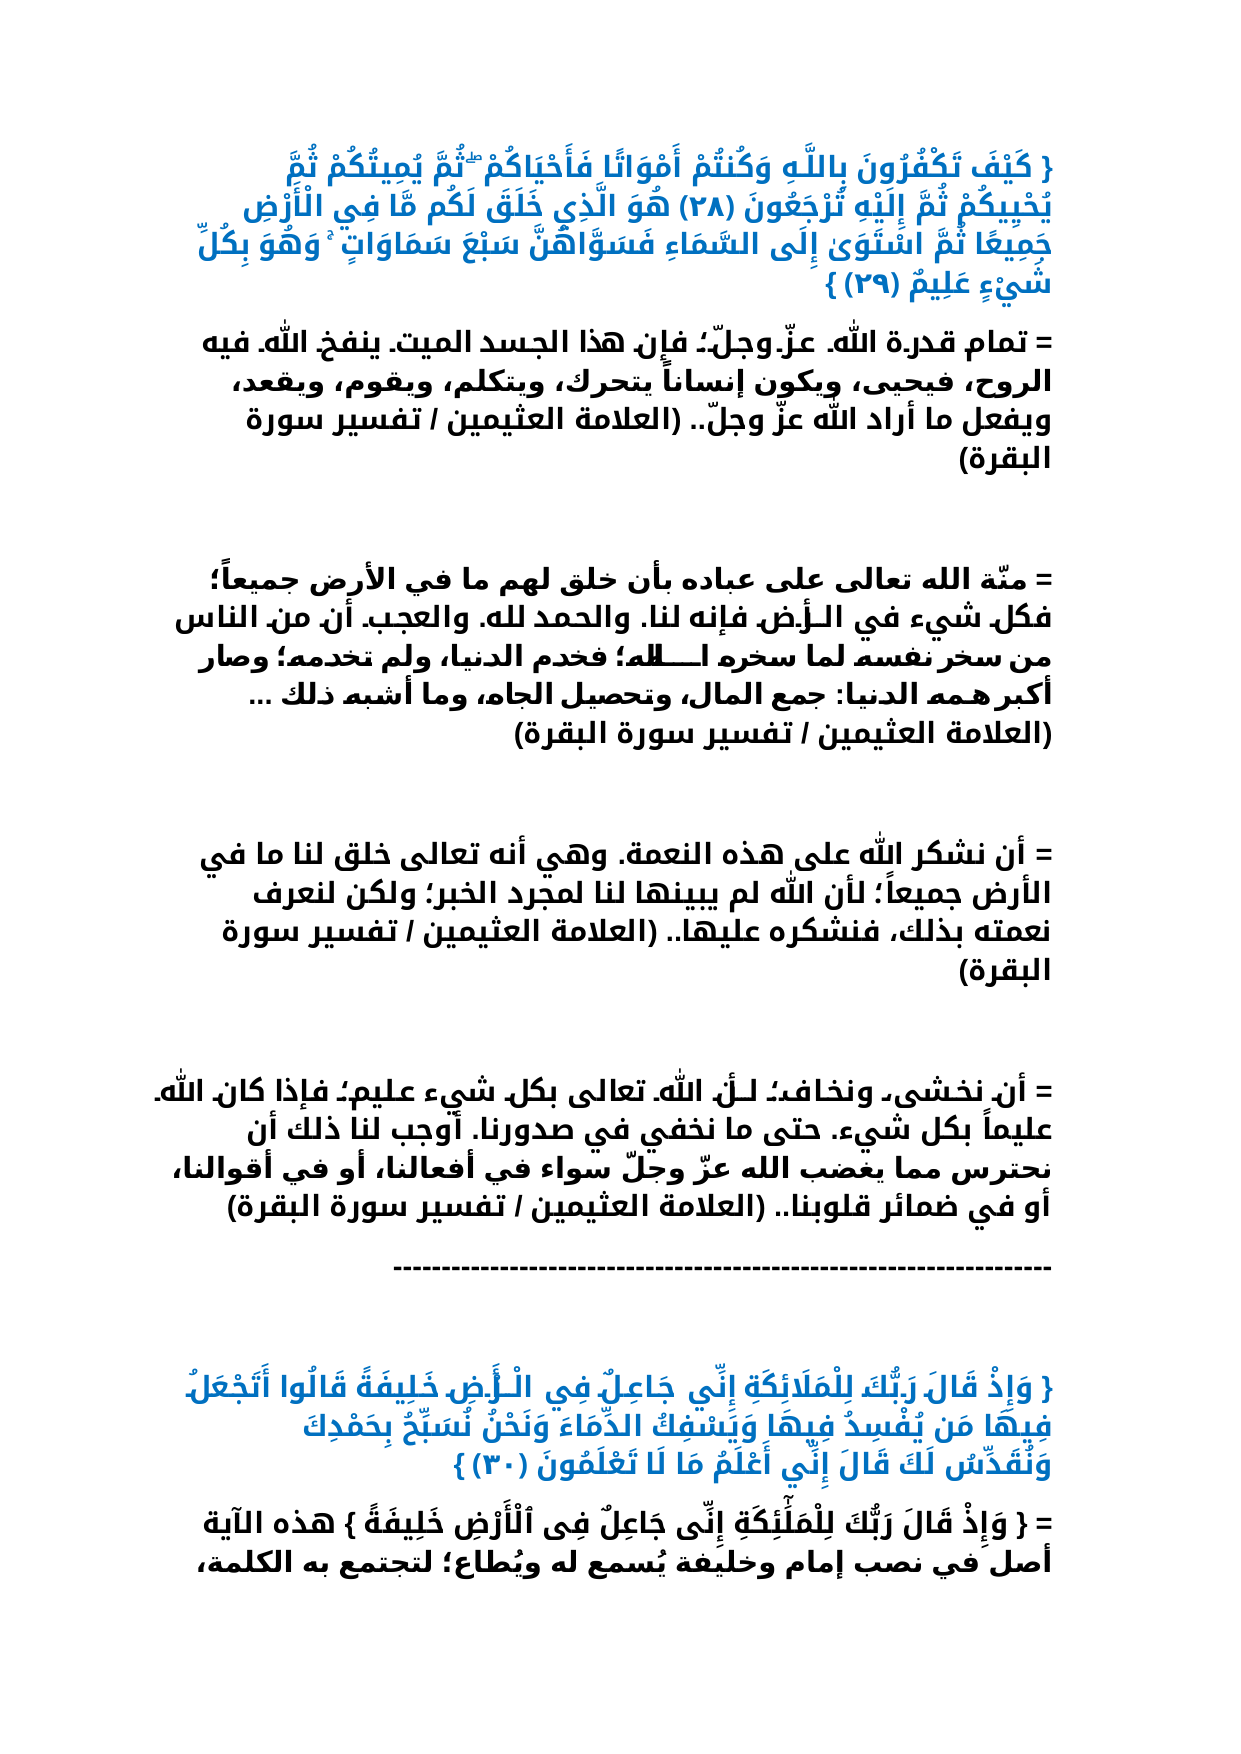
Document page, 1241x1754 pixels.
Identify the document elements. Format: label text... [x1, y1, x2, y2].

text -------------------------------------------------------------------- [187, 1249, 1053, 1282]
text = أن نشكر الله على هذه النعمة. وهي أنه تعالى خلق لنا ما في الأرض جميعاً؛ لأن الله لم يبينها لنا لمجرد الخبر؛ ولكن لنعرف نعمته بذلك، فنشكره عليها.. (العلامة العثيمين / تفسير سورة البقرة) [187, 837, 1053, 986]
text = تمام قدرة الله عزّ وجلّ؛ فإن هذا الجسد الميت ينفخ الله فيه الروح، فيحيى، ويكون إنساناً يتحرك، ويتكلم، ويقوم، ويقعد، ويفعل ما أراد الله عزّ وجلّ.. (العلامة العثيمين / تفسير سورة البقرة) [187, 325, 1053, 474]
text = منّة الله تعالى على عباده بأن خلق لهم ما في الأرض جميعاً؛ فكل شيء في الأرض فإنه لنا. والحمد لله. والعجب أن من الناس من سخر نفسه لما سخره الله له؛ فخدم الدنيا، ولم تخدمه؛ وصار أكبر همه الدنيا: جمع المال، وتحصيل الجاه، وما أشبه ذلك ... (العلامة العثيمين / تفسير سورة البقرة) [187, 562, 1053, 749]
text = أن نخشى، ونخاف؛ لأن الله تعالى بكل شيء عليم؛ فإذا كان الله عليماً بكل شيء. حتى ما نخفي في صدورنا. أوجب لنا ذلك أن نحترس مما يغضب الله عزّ وجلّ سواء في أفعالنا، أو في أقوالنا، أو في ضمائر قلوبنا.. (العلامة العثيمين / تفسير سورة البقرة) [187, 1074, 1053, 1223]
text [187, 1506, 1053, 1578]
text { وَإِذْ قَالَ رَبُّكَ لِلْمَلَائِكَةِ إِنِّي جَاعِلٌ فِي الْأَرْضِ خَلِيفَةً قَالُوا أَتَجْعَلُ فِيهَا مَن يُفْسِدُ فِيهَا وَيَسْفِكُ الدِّمَاءَ وَنَحْنُ نُسَبِّحُ بِحَمْدِكَ وَنُقَدِّسُ لَكَ قَالَ إِنِّي أَعْلَمُ مَا لَا تَعْلَمُونَ ﴿٣٠﴾ } [187, 1370, 1053, 1481]
text { كَيْفَ تَكْفُرُونَ بِاللَّـهِ وَكُنتُمْ أَمْوَاتًا فَأَحْيَاكُمْ ۖ ثُمَّ يُمِيتُكُمْ ثُمَّ يُحْيِيكُمْ ثُمَّ إِلَيْهِ تُرْجَعُونَ ﴿٢٨﴾ هُوَ الَّذِي خَلَقَ لَكُم مَّا فِي الْأَرْضِ جَمِيعًا ثُمَّ اسْتَوَىٰ إِلَى السَّمَاءِ فَسَوَّاهُنَّ سَبْعَ سَمَاوَاتٍ ۚ وَهُوَ بِكُلِّ شَيْءٍ عَلِيمٌ ﴿٢٩﴾ } [187, 150, 1053, 299]
